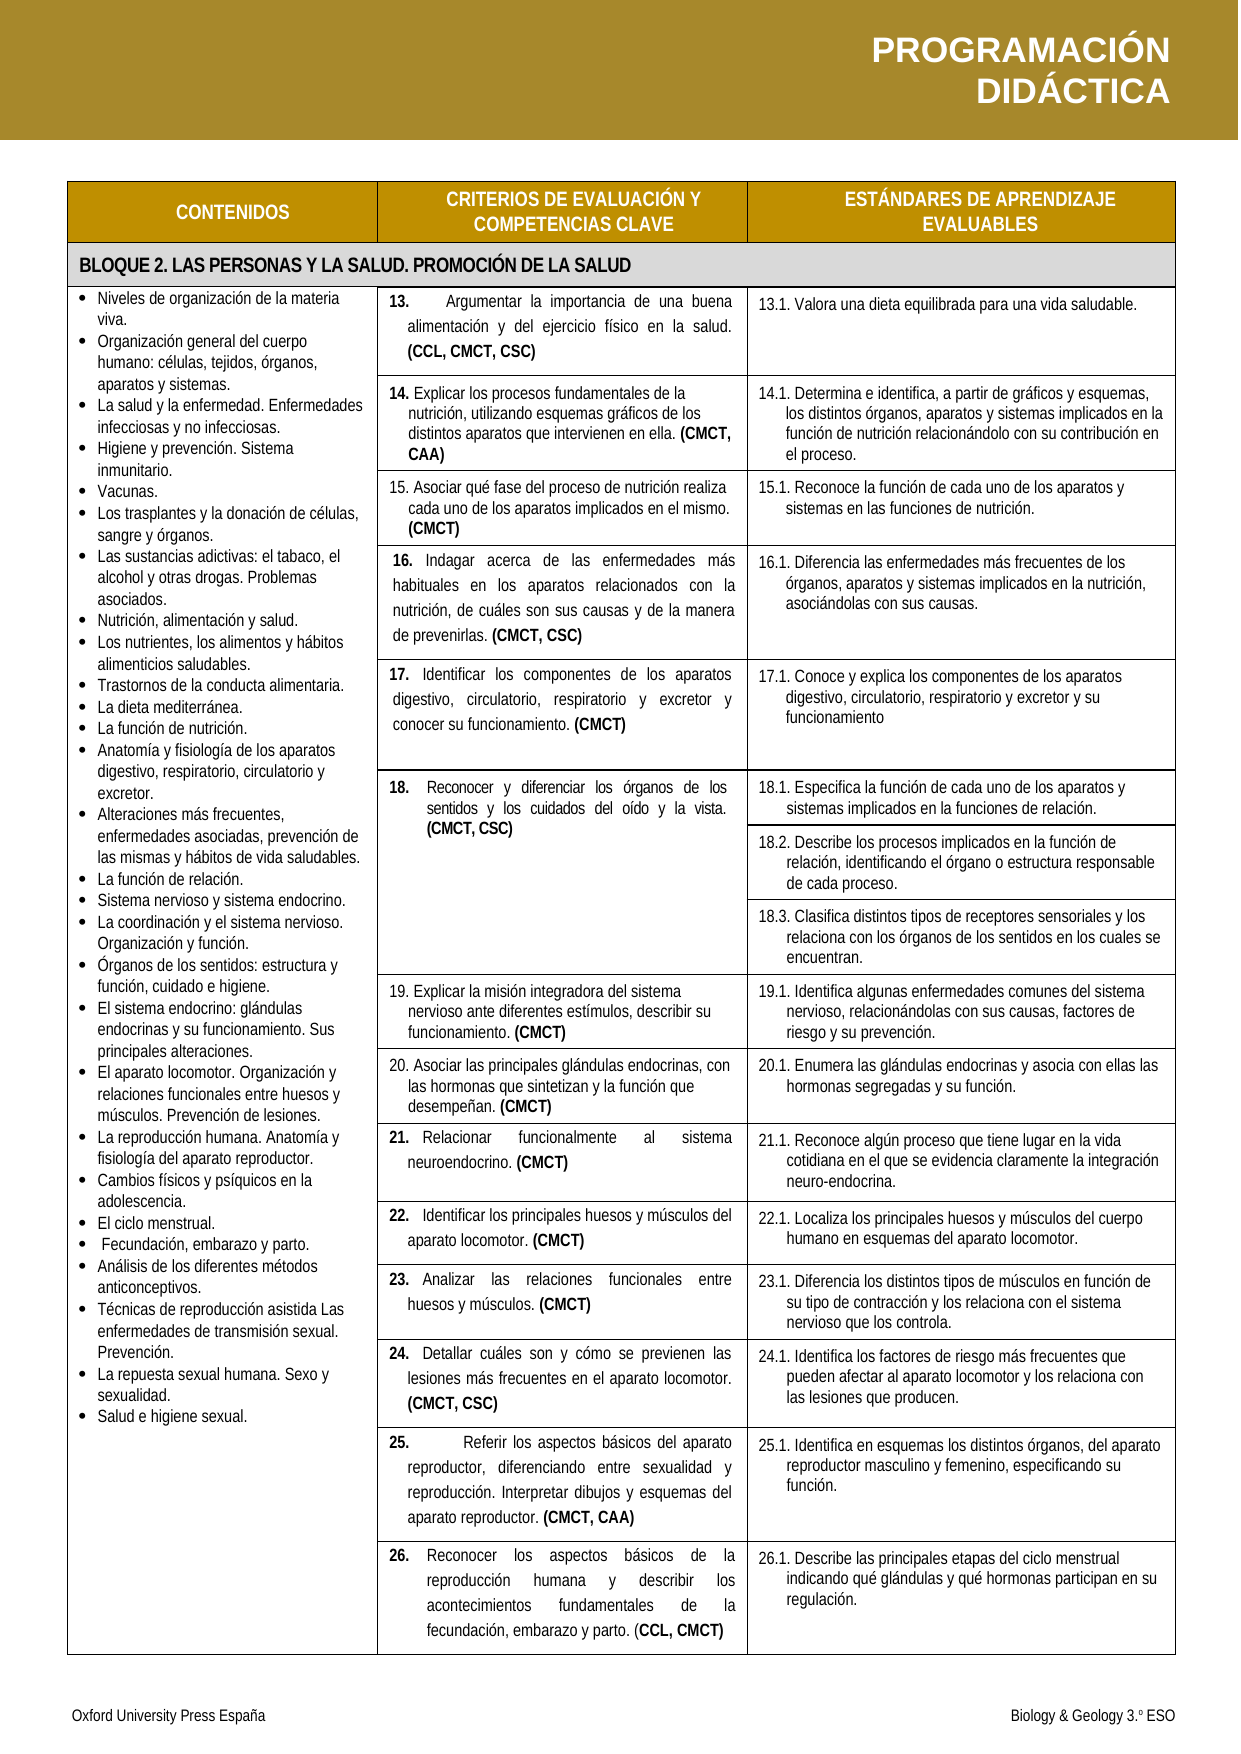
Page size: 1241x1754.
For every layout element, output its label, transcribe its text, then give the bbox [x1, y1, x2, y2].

table_cell BLOQUE 2. LAS PERSONAS Y LA SALUD. PROMOCIÓN DE LA SALUD [68, 243, 1175, 286]
table_cell Relacionar funcionalmente al sistema neuroendocrino. (CMCT) [378, 1124, 747, 1201]
table_cell 13.1. Valora una dieta equilibrada para una vida saludable. [748, 288, 1175, 375]
table_cell Argumentar la importancia de una buena alimentación y del ejercicio físico en la salud. (CCL, CMCT, CSC) [378, 288, 747, 375]
table_cell 14.1. Determina e identifica, a partir de gráficos y esquemas, los distintos órganos, aparatos y sistemas implicados en la función de nutrición relacionándolo con su contribución en el proceso. [748, 376, 1175, 470]
table_cell 24.1. Identifica los factores de riesgo más frecuentes que pueden afectar al aparato locomotor y los relaciona con las lesiones que producen. [748, 1340, 1175, 1427]
table_header ESTÁNDARES DE APRENDIZAJE EVALUABLES [748, 182, 1175, 242]
table_cell 25.1. Identifica en esquemas los distintos órganos, del aparato reproductor masculino y femenino, especificando su función. [748, 1428, 1175, 1541]
table_cell 16.1. Diferencia las enfermedades más frecuentes de los órganos, aparatos y sistemas implicados en la nutrición, asociándolas con sus causas. [748, 546, 1175, 658]
table_cell Reconocer los aspectos básicos de la reproducción humana y describir los acontecimientos fundamentales de la fecundación, embarazo y parto. (CCL, CMCT) [378, 1542, 747, 1654]
table_cell 20. Asociar las principales glándulas endocrinas, con las hormonas que sintetizan y la función que desempeñan. (CMCT) [378, 1049, 747, 1122]
table_cell 18.2. Describe los procesos implicados en la función de relación, identificando el órgano o estructura responsable de cada proceso. [748, 826, 1175, 899]
table_cell 26.1. Describe las principales etapas del ciclo menstrual indicando qué glándulas y qué hormonas participan en su regulación. [748, 1542, 1175, 1654]
table_cell Detallar cuáles son y cómo se previenen las lesiones más frecuentes en el aparato locomotor. (CMCT, CSC) [378, 1340, 747, 1427]
table_cell 20.1. Enumera las glándulas endocrinas y asocia con ellas las hormonas segregadas y su función. [748, 1049, 1175, 1122]
table_cell 19.1. Identifica algunas enfermedades comunes del sistema nervioso, relacionándolas con sus causas, factores de riesgo y su prevención. [748, 975, 1175, 1048]
table_cell 19. Explicar la misión integradora del sistema nervioso ante diferentes estímulos, describir su funcionamiento. (CMCT) [378, 975, 747, 1048]
table_cell 15.1. Reconoce la función de cada uno de los aparatos y sistemas en las funciones de nutrición. [748, 471, 1175, 544]
table_cell Identificar los principales huesos y músculos del aparato locomotor. (CMCT) [378, 1202, 747, 1264]
table_cell 16. Indagar acerca de las enfermedades más habituales en los aparatos relacionados con la nutrición, de cuáles son sus causas y de la manera de prevenirlas. (CMCT, CSC) [378, 546, 747, 658]
table_cell Identificar los componentes de los aparatos digestivo, circulatorio, respiratorio y excretor y conocer su funcionamiento. (CMCT) [378, 660, 747, 769]
table_cell 15. Asociar qué fase del proceso de nutrición realiza cada uno de los aparatos implicados en el mismo. (CMCT) [378, 471, 747, 544]
table_cell 18.1. Especifica la función de cada uno de los aparatos y sistemas implicados en la funciones de relación. [748, 771, 1175, 824]
table_cell 14. Explicar los procesos fundamentales de la nutrición, utilizando esquemas gráficos de los distintos aparatos que intervienen en ella. (CMCT, CAA) [378, 376, 747, 470]
table_header CONTENIDOS [68, 182, 377, 242]
table_cell 17.1. Conoce y explica los componentes de los aparatos digestivo, circulatorio, respiratorio y excretor y su funcionamiento [748, 660, 1175, 769]
table_header CRITERIOS DE EVALUACIÓN Y COMPETENCIAS CLAVE [378, 182, 747, 242]
table_cell 23.1. Diferencia los distintos tipos de músculos en función de su tipo de contracción y los relaciona con el sistema nervioso que los controla. [748, 1265, 1175, 1338]
table_cell Reconocer y diferenciar los órganos de los sentidos y los cuidados del oído y la vista. (CMCT, CSC) [378, 771, 747, 973]
table_cell 21.1. Reconoce algún proceso que tiene lugar en la vida cotidiana en el que se evidencia claramente la integración neuro-endocrina. [748, 1124, 1175, 1201]
table_cell Analizar las relaciones funcionales entre huesos y músculos. (CMCT) [378, 1265, 747, 1338]
table_cell Referir los aspectos básicos del aparato reproductor, diferenciando entre sexualidad y reproducción. Interpretar dibujos y esquemas del aparato reproductor. (CMCT, CAA) [378, 1428, 747, 1541]
table_cell 18.3. Clasifica distintos tipos de receptores sensoriales y los relaciona con los órganos de los sentidos en los cuales se encuentran. [748, 900, 1175, 973]
table_cell 22.1. Localiza los principales huesos y músculos del cuerpo humano en esquemas del aparato locomotor. [748, 1202, 1175, 1264]
